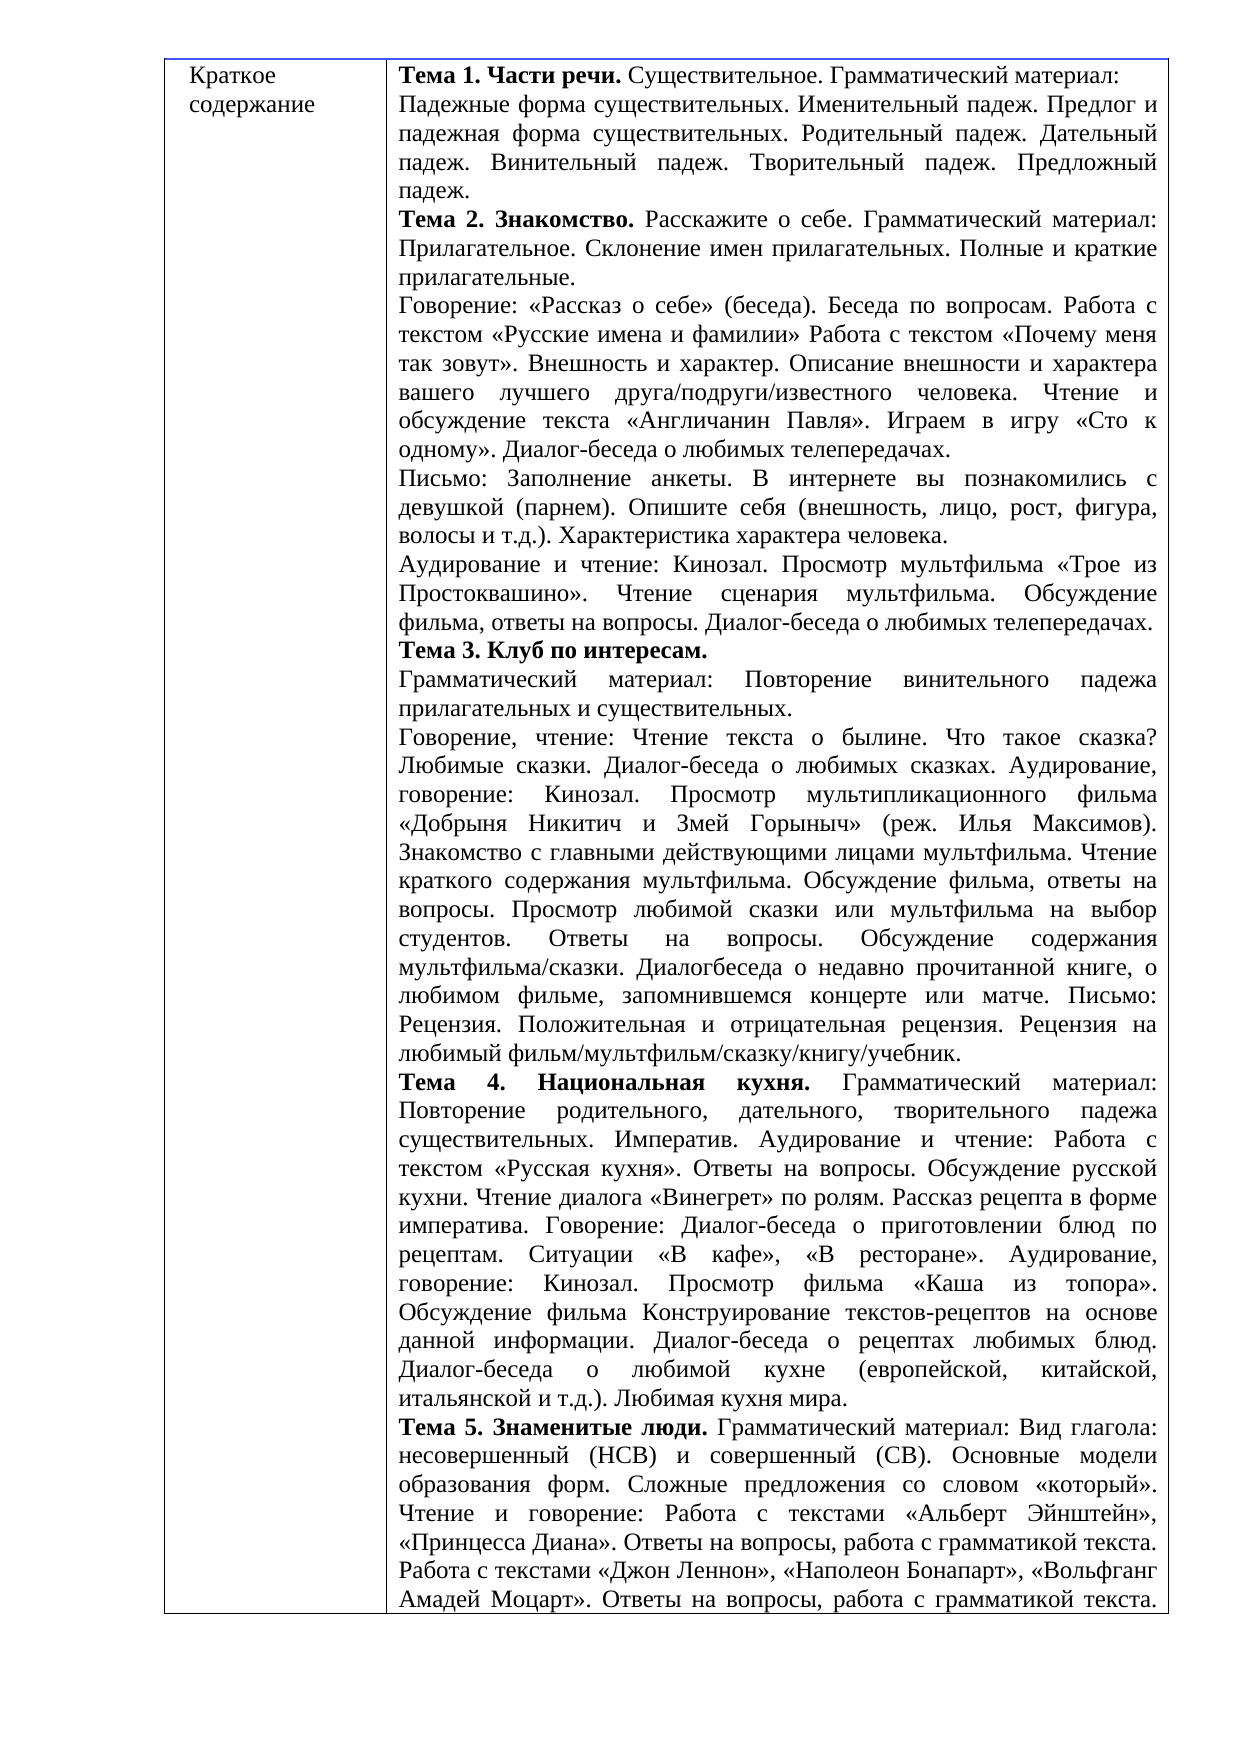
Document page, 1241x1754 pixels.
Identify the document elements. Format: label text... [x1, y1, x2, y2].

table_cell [387, 60, 1168, 1613]
table_cell Краткое содержание [165, 60, 386, 1613]
